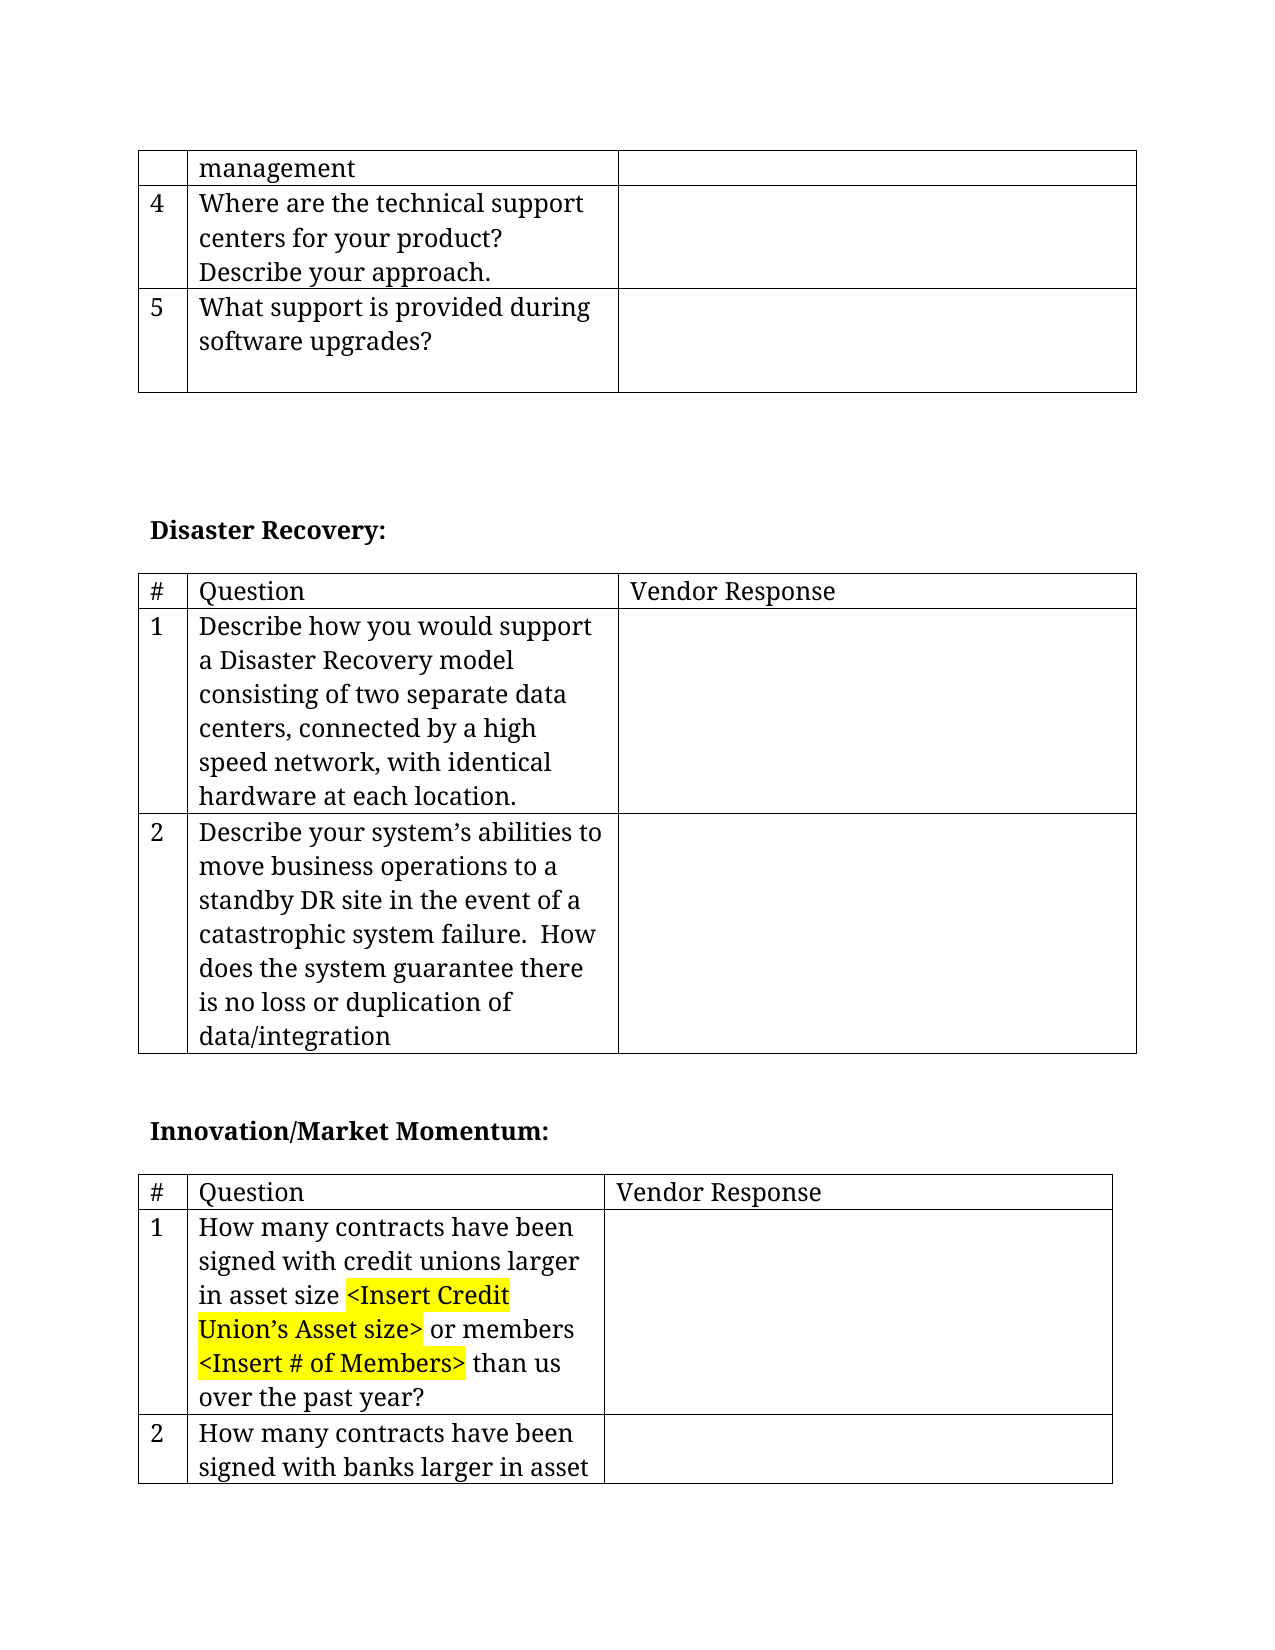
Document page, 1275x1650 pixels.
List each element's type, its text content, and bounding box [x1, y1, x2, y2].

table_cell 3 [139, 151, 187, 185]
table_cell Describe how you would support a Disaster Recovery model consisting of two separate data centers, connected by a high speed network, with identical hardware at each location. [188, 609, 618, 813]
table_cell 2 [139, 1415, 187, 1483]
text Disaster Recovery: [150, 513, 1125, 547]
text Innovation/Market Momentum: [150, 1114, 1125, 1148]
table_header Vendor Response [605, 1175, 1112, 1209]
table_cell [619, 151, 1136, 185]
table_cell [188, 1415, 604, 1483]
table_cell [188, 151, 618, 185]
table_cell Where are the technical support centers for your product? Describe your approach. [188, 186, 618, 288]
table_cell 1 [139, 1210, 187, 1414]
table_header Vendor Response [619, 574, 1136, 608]
table_cell 2 [139, 814, 187, 1053]
table_cell 1 [139, 609, 187, 813]
table_header Question [188, 1175, 604, 1209]
table_cell [619, 609, 1136, 813]
table_cell Describe your system’s abilities to move business operations to a standby DR site in the event of a catastrophic system failure. How does the system guarantee there is no loss or duplication of data/integration [188, 814, 618, 1053]
table_header # [139, 1175, 187, 1209]
table_cell [605, 1415, 1112, 1483]
table_cell [619, 814, 1136, 1053]
table_cell 5 [139, 289, 187, 392]
table_cell How many contracts have been signed with credit unions larger in asset size <Insert Credit Union’s Asset size> or members <Insert # of Members> than us over the past year? [188, 1210, 604, 1414]
table_cell [605, 1210, 1112, 1414]
table_cell What support is provided during software upgrades? [188, 289, 618, 392]
table_cell [619, 289, 1136, 392]
table_cell [619, 186, 1136, 288]
table_header Question [188, 574, 618, 608]
table_header # [139, 574, 187, 608]
table_cell 4 [139, 186, 187, 288]
